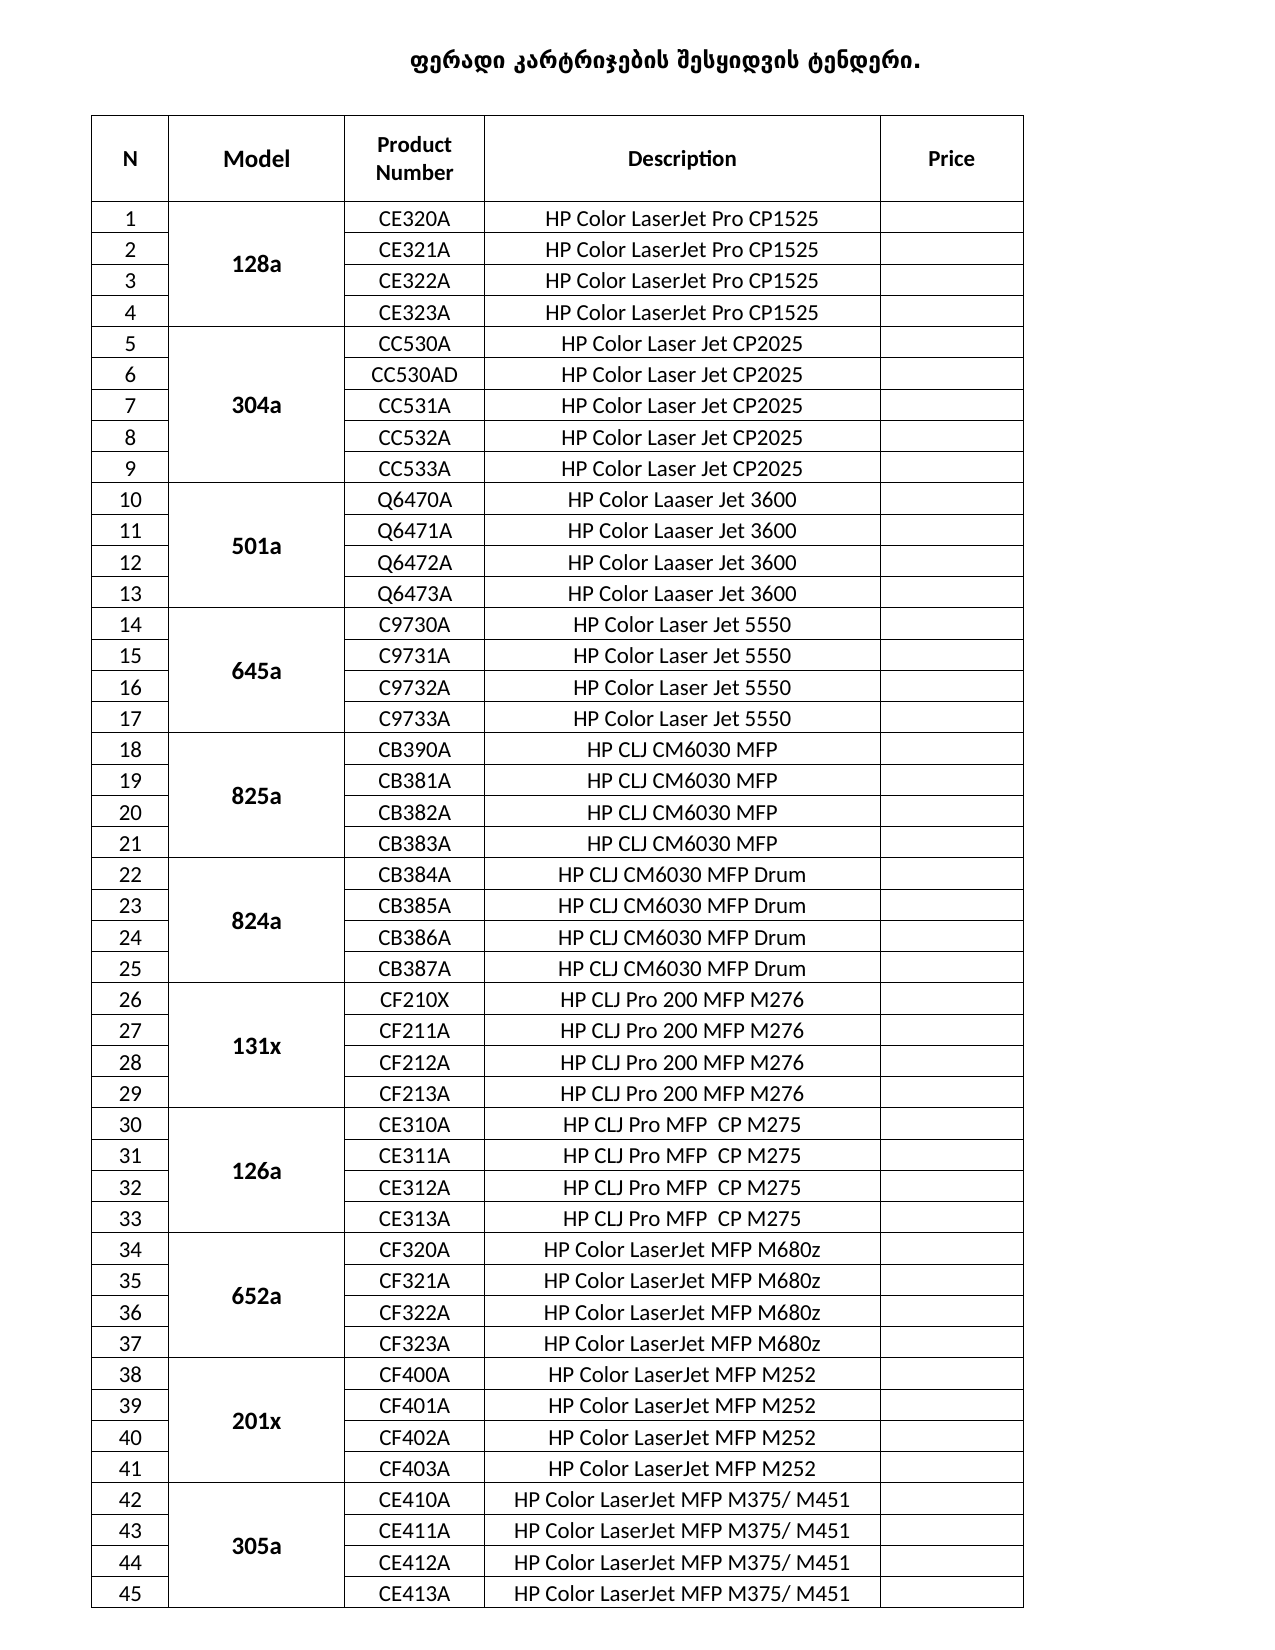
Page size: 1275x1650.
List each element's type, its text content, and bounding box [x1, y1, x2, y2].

table_cell CF211A [345, 1015, 484, 1045]
table_header Model [169, 116, 344, 201]
table_cell CC530A [345, 327, 484, 357]
table_cell HP Color Laaser Jet 3600 [485, 577, 880, 607]
table_cell CB386A [345, 921, 484, 951]
table_cell HP CLJ Pro MFP CP M275 [485, 1108, 880, 1138]
table_cell HP Color LaserJet MFP M252 [485, 1390, 880, 1420]
table_cell 26 [92, 983, 168, 1013]
table_cell Q6472A [345, 546, 484, 576]
table_cell HP CLJ Pro 200 MFP M276 [485, 1046, 880, 1076]
table_cell 201x [169, 1358, 344, 1482]
table_cell 13 [92, 577, 168, 607]
table_cell [881, 483, 1023, 513]
table_cell 39 [92, 1390, 168, 1420]
table_cell [881, 733, 1023, 763]
table_cell HP Color Laser Jet CP2025 [485, 390, 880, 420]
table_cell [881, 1233, 1023, 1263]
table_cell [881, 327, 1023, 357]
table_cell 10 [92, 483, 168, 513]
table_cell HP Color Laaser Jet 3600 [485, 515, 880, 545]
table_cell HP Color LaserJet MFP M680z [485, 1233, 880, 1263]
table_cell CE411A [345, 1515, 484, 1545]
table_cell 304a [169, 327, 344, 482]
table_cell [881, 1577, 1023, 1607]
table_cell CB381A [345, 765, 484, 795]
table_cell Q6473A [345, 577, 484, 607]
table_cell Q6471A [345, 515, 484, 545]
table_cell C9733A [345, 702, 484, 732]
table_cell 32 [92, 1171, 168, 1201]
table_cell HP Color LaserJet MFP M680z [485, 1265, 880, 1295]
table_cell HP Color Laser Jet 5550 [485, 640, 880, 670]
table_cell [881, 1515, 1023, 1545]
table_cell [881, 765, 1023, 795]
table_cell [881, 1421, 1023, 1451]
table_cell HP Color Laaser Jet 3600 [485, 483, 880, 513]
table_cell 131x [169, 983, 344, 1107]
table_header Product Number [345, 116, 484, 201]
table_cell HP CLJ CM6030 MFP Drum [485, 890, 880, 920]
table_cell 501a [169, 483, 344, 607]
table_cell [881, 1265, 1023, 1295]
table_cell HP Color LaserJet MFP M375/ M451 [485, 1483, 880, 1513]
table_cell CE323A [345, 296, 484, 326]
table_cell 23 [92, 890, 168, 920]
table_cell C9732A [345, 671, 484, 701]
table_cell 33 [92, 1202, 168, 1232]
table_cell CE321A [345, 233, 484, 263]
table_cell 128a [169, 202, 344, 326]
table_cell [881, 296, 1023, 326]
table_cell CE320A [345, 202, 484, 232]
table_cell [881, 1546, 1023, 1576]
table_cell 11 [92, 515, 168, 545]
table_cell CF210X [345, 983, 484, 1013]
table_cell 2 [92, 233, 168, 263]
table_cell HP Color LaserJet MFP M375/ M451 [485, 1546, 880, 1576]
table_cell 43 [92, 1515, 168, 1545]
table_cell 27 [92, 1015, 168, 1045]
table_cell 305a [169, 1483, 344, 1607]
table_cell [881, 858, 1023, 888]
table_cell [881, 1171, 1023, 1201]
table_cell HP Color Laser Jet CP2025 [485, 358, 880, 388]
table_cell HP CLJ CM6030 MFP Drum [485, 858, 880, 888]
table_cell 37 [92, 1327, 168, 1357]
table_cell 28 [92, 1046, 168, 1076]
table_cell 645a [169, 608, 344, 732]
table_cell HP Color LaserJet Pro CP1525 [485, 202, 880, 232]
table_cell CF321A [345, 1265, 484, 1295]
table_cell CF403A [345, 1452, 484, 1482]
table_cell HP Color LaserJet MFP M375/ M451 [485, 1515, 880, 1545]
table_cell 1 [92, 202, 168, 232]
table_header Price [881, 116, 1023, 201]
table_cell [881, 358, 1023, 388]
table_cell HP Color LaserJet MFP M680z [485, 1296, 880, 1326]
table_cell CE310A [345, 1108, 484, 1138]
text ფერადი კარტრიჯების შესყიდვის ტენდერი. [103, 47, 1228, 73]
table_cell 8 [92, 421, 168, 451]
table_cell [881, 1202, 1023, 1232]
table_cell 5 [92, 327, 168, 357]
table_header Description [485, 116, 880, 201]
table_cell [881, 1015, 1023, 1045]
table_cell CF402A [345, 1421, 484, 1451]
table_header N [92, 116, 168, 201]
table_cell CE311A [345, 1140, 484, 1170]
table_cell HP CLJ Pro 200 MFP M276 [485, 1077, 880, 1107]
table_cell [881, 1140, 1023, 1170]
table_cell CE322A [345, 265, 484, 295]
table_cell 3 [92, 265, 168, 295]
table_cell 15 [92, 640, 168, 670]
table_cell [881, 640, 1023, 670]
table_cell HP CLJ CM6030 MFP [485, 827, 880, 857]
table_cell HP Color Laaser Jet 3600 [485, 546, 880, 576]
table_cell 24 [92, 921, 168, 951]
table_cell [881, 952, 1023, 982]
table_cell CF400A [345, 1358, 484, 1388]
table_cell [881, 546, 1023, 576]
table_cell HP Color Laser Jet 5550 [485, 671, 880, 701]
table_cell CB382A [345, 796, 484, 826]
table_cell [881, 577, 1023, 607]
table_cell 45 [92, 1577, 168, 1607]
table_cell HP Color LaserJet MFP M252 [485, 1358, 880, 1388]
table_cell 7 [92, 390, 168, 420]
table_cell [881, 421, 1023, 451]
table_cell [881, 1108, 1023, 1138]
table_cell HP Color LaserJet Pro CP1525 [485, 233, 880, 263]
table_cell [881, 1452, 1023, 1482]
table_cell 652a [169, 1233, 344, 1357]
table_cell HP Color Laser Jet CP2025 [485, 452, 880, 482]
table_cell 16 [92, 671, 168, 701]
table_cell 41 [92, 1452, 168, 1482]
table_cell HP CLJ CM6030 MFP [485, 765, 880, 795]
table_cell HP Color LaserJet MFP M680z [485, 1327, 880, 1357]
table_cell HP CLJ CM6030 MFP [485, 796, 880, 826]
table_cell CB383A [345, 827, 484, 857]
table_cell [881, 1077, 1023, 1107]
table_cell CF320A [345, 1233, 484, 1263]
table_cell [881, 921, 1023, 951]
table_cell HP Color Laser Jet CP2025 [485, 421, 880, 451]
table_cell CE413A [345, 1577, 484, 1607]
table_cell HP Color LaserJet MFP M252 [485, 1421, 880, 1451]
table_cell CB387A [345, 952, 484, 982]
table_cell [881, 1483, 1023, 1513]
table_cell 20 [92, 796, 168, 826]
table_cell HP Color Laser Jet CP2025 [485, 327, 880, 357]
table_cell C9730A [345, 608, 484, 638]
table_cell HP CLJ CM6030 MFP Drum [485, 921, 880, 951]
table_cell HP CLJ CM6030 MFP [485, 733, 880, 763]
table_cell 17 [92, 702, 168, 732]
table_cell HP Color LaserJet Pro CP1525 [485, 265, 880, 295]
table_cell [881, 202, 1023, 232]
table_cell 25 [92, 952, 168, 982]
table_cell [881, 452, 1023, 482]
table_cell 18 [92, 733, 168, 763]
table_cell [881, 608, 1023, 638]
table_cell [881, 671, 1023, 701]
table_cell [881, 827, 1023, 857]
table_cell 34 [92, 1233, 168, 1263]
table_cell 4 [92, 296, 168, 326]
table_cell [881, 983, 1023, 1013]
table_cell CF323A [345, 1327, 484, 1357]
table_cell HP CLJ CM6030 MFP Drum [485, 952, 880, 982]
table_cell [881, 1327, 1023, 1357]
table_cell CB385A [345, 890, 484, 920]
table_cell HP Color LaserJet MFP M252 [485, 1452, 880, 1482]
table_cell 29 [92, 1077, 168, 1107]
table_cell HP Color LaserJet Pro CP1525 [485, 296, 880, 326]
table_cell CE312A [345, 1171, 484, 1201]
table_cell [881, 890, 1023, 920]
table_cell CF401A [345, 1390, 484, 1420]
table_cell HP Color LaserJet MFP M375/ M451 [485, 1577, 880, 1607]
table_cell CF212A [345, 1046, 484, 1076]
table_cell [881, 702, 1023, 732]
table_cell CF213A [345, 1077, 484, 1107]
table_cell [881, 1358, 1023, 1388]
table_cell 19 [92, 765, 168, 795]
table_cell 126a [169, 1108, 344, 1232]
table_cell [881, 390, 1023, 420]
table_cell [881, 515, 1023, 545]
table_cell [881, 1296, 1023, 1326]
table_cell 31 [92, 1140, 168, 1170]
table_cell CB384A [345, 858, 484, 888]
table_cell 40 [92, 1421, 168, 1451]
table_cell CC531A [345, 390, 484, 420]
table_cell [881, 233, 1023, 263]
table_cell CE412A [345, 1546, 484, 1576]
table_cell 14 [92, 608, 168, 638]
table_cell 44 [92, 1546, 168, 1576]
table_cell HP Color Laser Jet 5550 [485, 702, 880, 732]
table_cell CE313A [345, 1202, 484, 1232]
table_cell 824a [169, 858, 344, 982]
table_cell CC533A [345, 452, 484, 482]
table_cell [881, 1046, 1023, 1076]
table_cell 42 [92, 1483, 168, 1513]
table_cell HP CLJ Pro MFP CP M275 [485, 1140, 880, 1170]
table_cell 35 [92, 1265, 168, 1295]
table_cell 38 [92, 1358, 168, 1388]
table_cell CE410A [345, 1483, 484, 1513]
table_cell CF322A [345, 1296, 484, 1326]
table_cell HP CLJ Pro MFP CP M275 [485, 1202, 880, 1232]
table_cell HP Color Laser Jet 5550 [485, 608, 880, 638]
table_cell 22 [92, 858, 168, 888]
table_cell CC532A [345, 421, 484, 451]
table_cell Q6470A [345, 483, 484, 513]
table_cell 12 [92, 546, 168, 576]
table_cell HP CLJ Pro MFP CP M275 [485, 1171, 880, 1201]
table_cell C9731A [345, 640, 484, 670]
table_cell 825a [169, 733, 344, 857]
table_cell [881, 265, 1023, 295]
table_cell 6 [92, 358, 168, 388]
table_cell CB390A [345, 733, 484, 763]
table_cell 30 [92, 1108, 168, 1138]
table_cell [881, 796, 1023, 826]
table_cell [881, 1390, 1023, 1420]
table_cell CC530AD [345, 358, 484, 388]
table_cell HP CLJ Pro 200 MFP M276 [485, 1015, 880, 1045]
table_cell 21 [92, 827, 168, 857]
table_cell 36 [92, 1296, 168, 1326]
table_cell HP CLJ Pro 200 MFP M276 [485, 983, 880, 1013]
table_cell 9 [92, 452, 168, 482]
